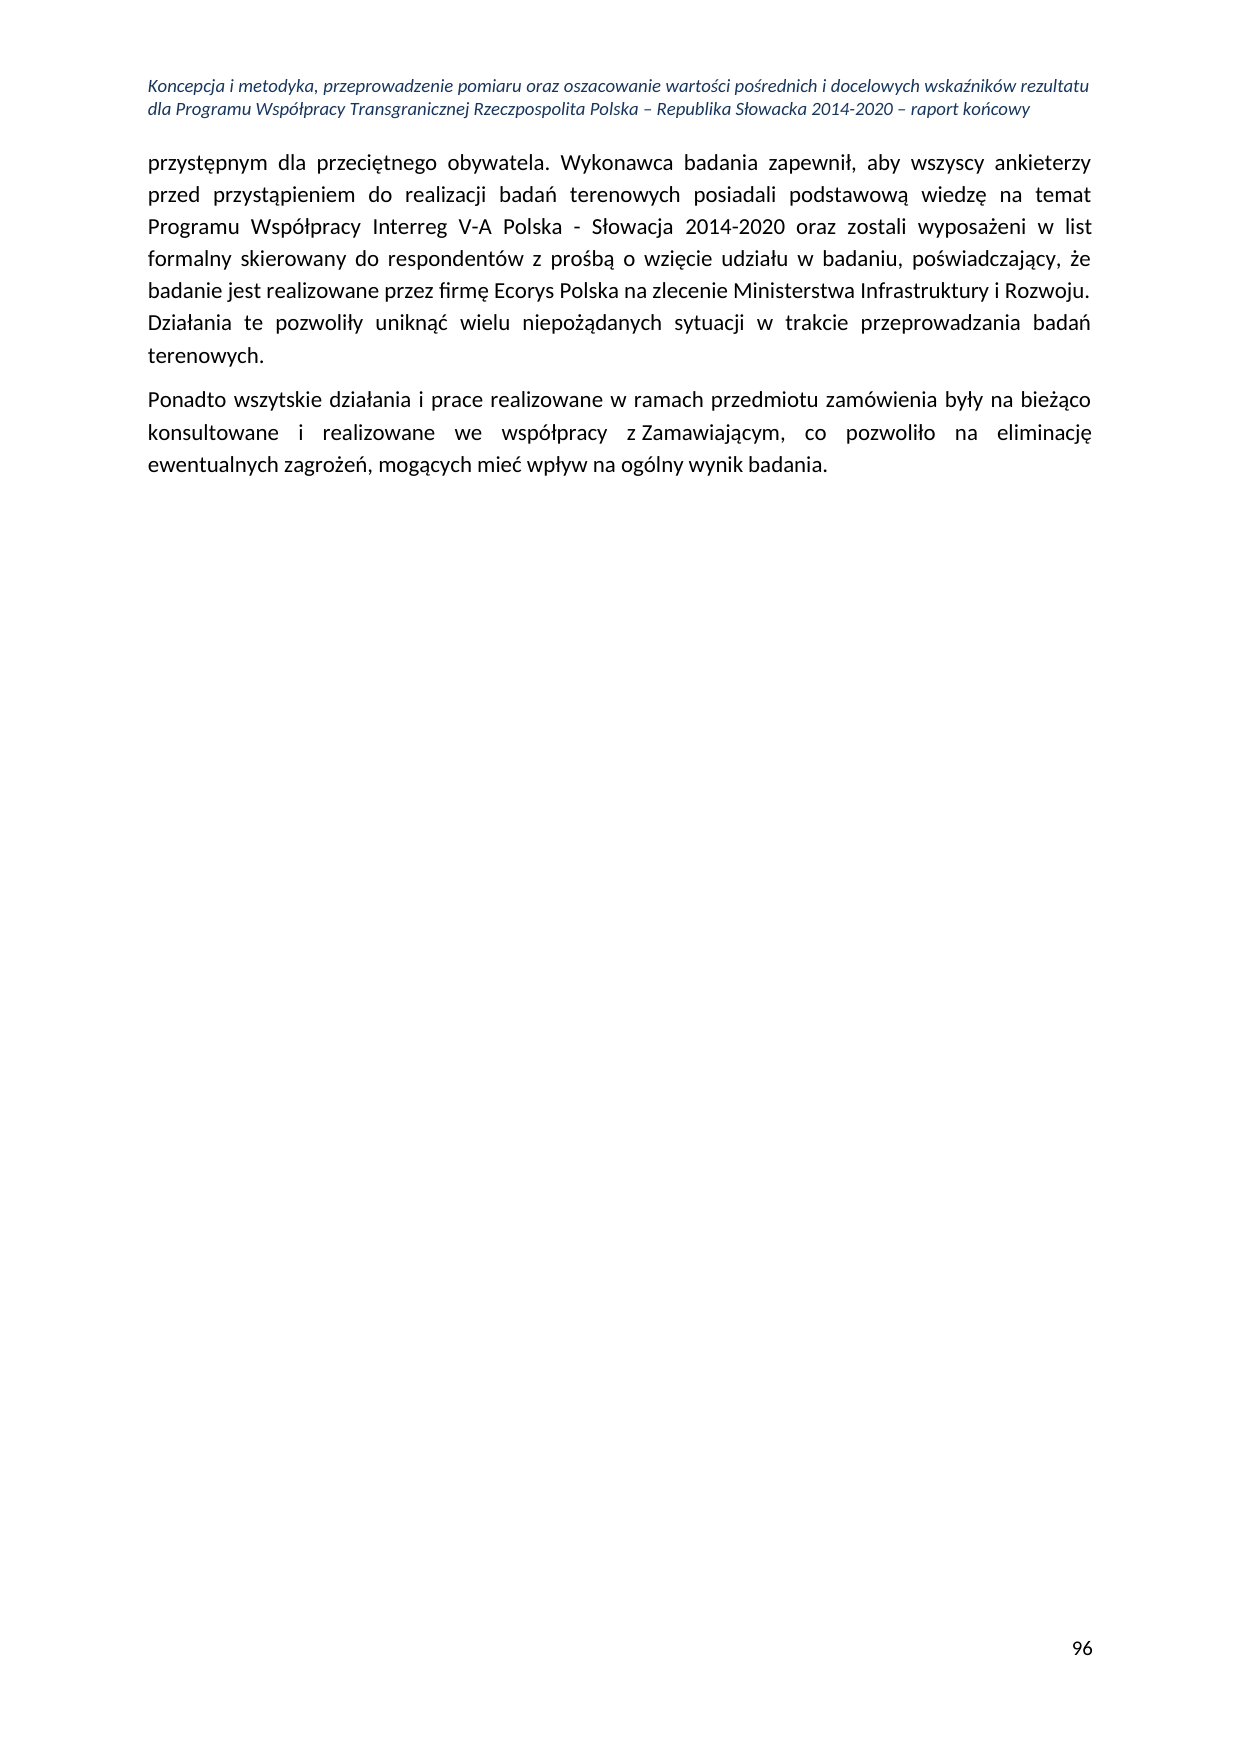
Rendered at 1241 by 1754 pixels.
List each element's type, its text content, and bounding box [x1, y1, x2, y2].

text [148, 148, 1093, 369]
text Ponadto wszytskie działania i prace realizowane w ramach przedmiotu zamówienia były na bieżąco konsultowane i realizowane we współpracy z Zamawiającym, co pozwoliło na eliminację ewentualnych zagrożeń, mogących mieć wpływ na ogólny wynik badania. [148, 385, 1093, 478]
